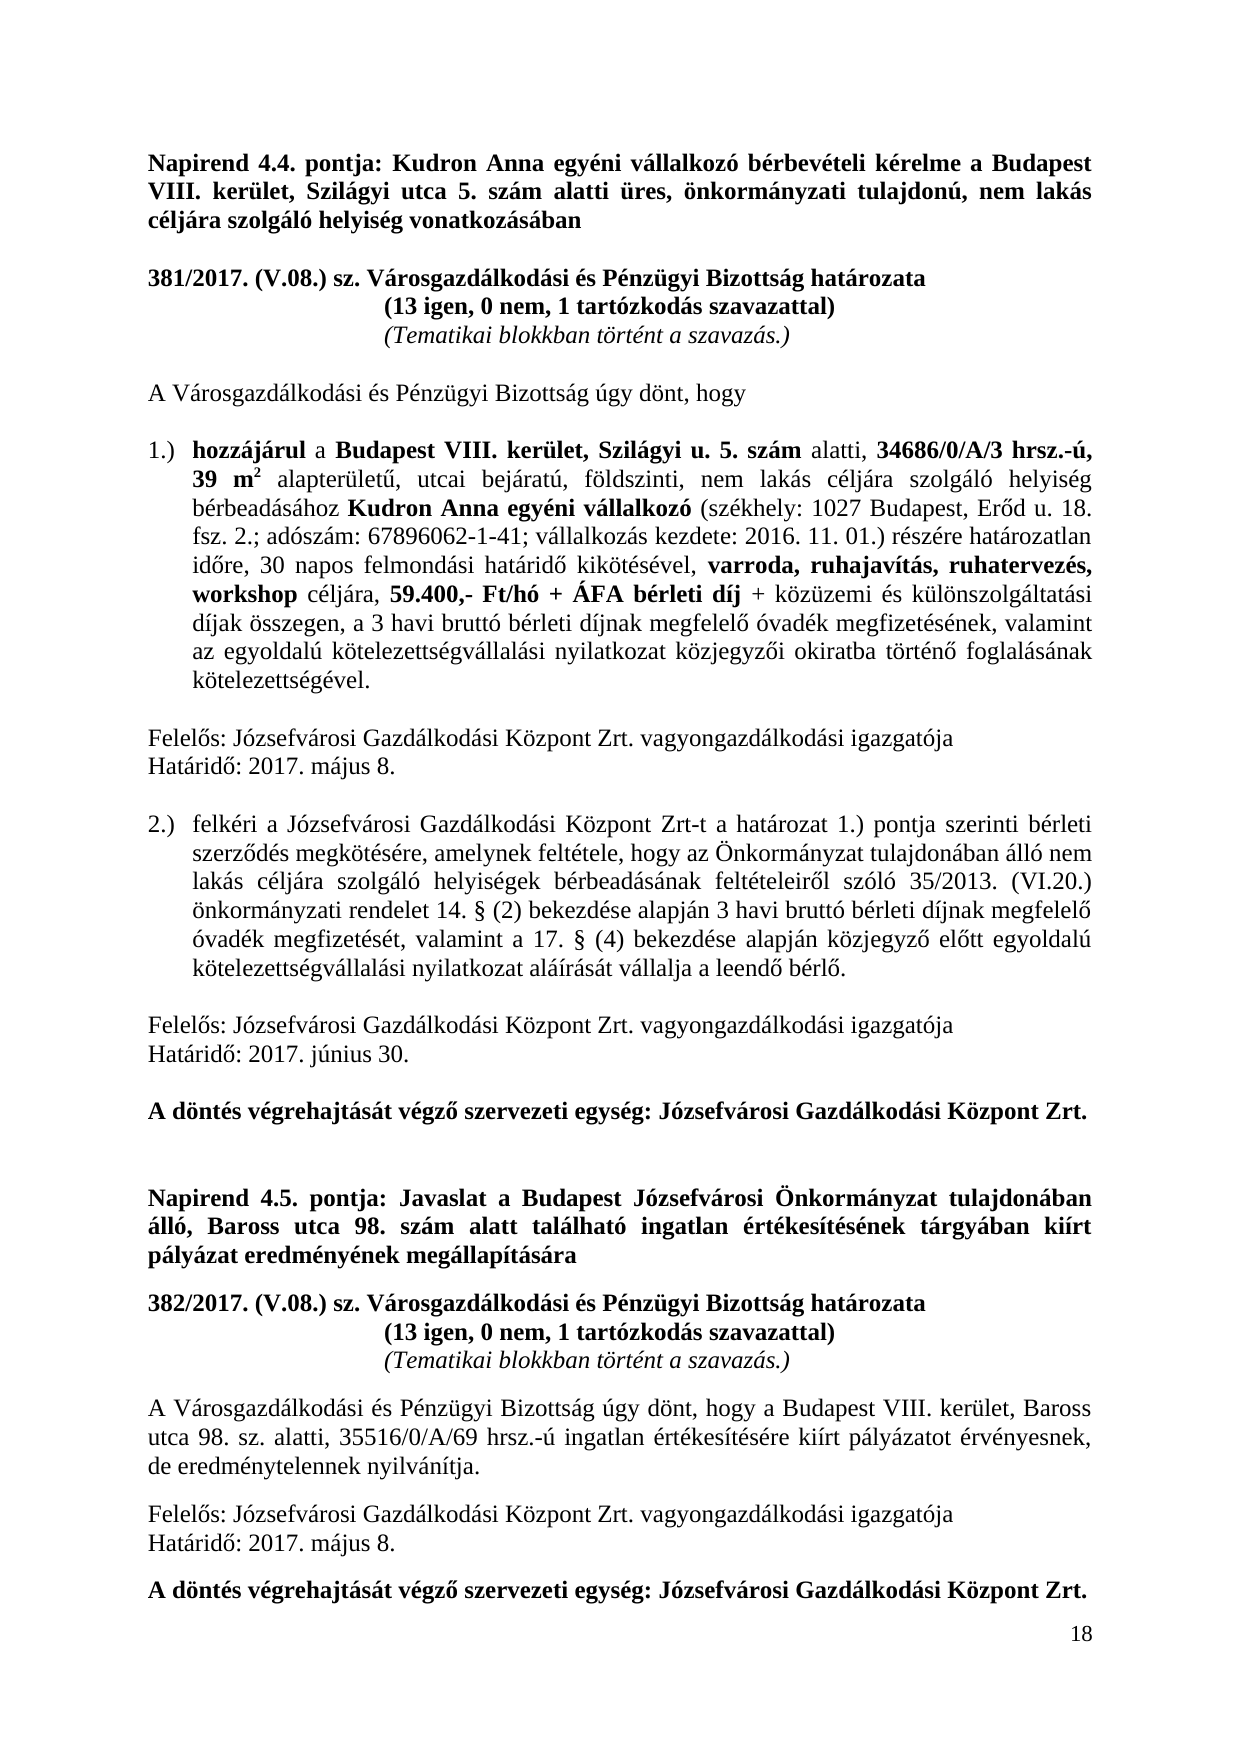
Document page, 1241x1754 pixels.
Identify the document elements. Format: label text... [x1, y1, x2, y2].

text A döntés végrehajtását végző szervezeti egység: Józsefvárosi Gazdálkodási Központ Zrt. [148, 1096, 1093, 1125]
text A Városgazdálkodási és Pénzügyi Bizottság úgy dönt, hogy a Budapest VIII. kerület, Baross utca 98. sz. alatti, 35516/0/A/69 hrsz.-ú ingatlan értékesítésére kiírt pályázatot érvényesnek, de eredménytelennek nyilvánítja. [148, 1393, 1093, 1480]
list hozzájárul a Budapest VIII. kerület, Szilágyi u. 5. szám alatti, 34686/0/A/3 hrsz.-ú, 39 m2 alapterületű, utcai bejáratú, földszinti, nem lakás céljára szolgáló helyiség bérbeadásához Kudron Anna egyéni vállalkozó (székhely: 1027 Budapest, Erőd u. 18. fsz. 2.; adószám: 67896062-1-41; vállalkozás kezdete: 2016. 11. 01.) részére határozatlan időre, 30 napos felmondási határidő kikötésével, varroda, ruhajavítás, ruhatervezés, workshop céljára, 59.400,- Ft/hó + ÁFA bérleti díj + közüzemi és különszolgáltatási díjak összegen, a 3 havi bruttó bérleti díjnak megfelelő óvadék megfizetésének, valamint az egyoldalú kötelezettségvállalási nyilatkozat közjegyzői okiratba történő foglalásának kötelezettségével. [148, 435, 1093, 694]
text (Tematikai blokkban történt a szavazás.) [384, 320, 1093, 349]
text Felelős: Józsefvárosi Gazdálkodási Központ Zrt. vagyongazdálkodási igazgatója [148, 1010, 1093, 1039]
text 382/2017. (V.08.) sz. Városgazdálkodási és Pénzügyi Bizottság határozata [148, 1288, 1093, 1317]
text A döntés végrehajtását végző szervezeti egység: Józsefvárosi Gazdálkodási Központ Zrt. [148, 1576, 1093, 1604]
text A Városgazdálkodási és Pénzügyi Bizottság úgy dönt, hogy [148, 378, 1093, 406]
text Határidő: 2017. június 30. [148, 1039, 1093, 1068]
text (Tematikai blokkban történt a szavazás.) [384, 1346, 1093, 1374]
text 381/2017. (V.08.) sz. Városgazdálkodási és Pénzügyi Bizottság határozata [148, 263, 1093, 291]
text Napirend 4.4. pontja: Kudron Anna egyéni vállalkozó bérbevételi kérelme a Budapest VIII. kerület, Szilágyi utca 5. szám alatti üres, önkormányzati tulajdonú, nem lakás céljára szolgáló helyiség vonatkozásában [148, 148, 1093, 234]
text Felelős: Józsefvárosi Gazdálkodási Központ Zrt. vagyongazdálkodási igazgatója [148, 1499, 1093, 1528]
text Napirend 4.5. pontja: Javaslat a Budapest Józsefvárosi Önkormányzat tulajdonában álló, Baross utca 98. szám alatt található ingatlan értékesítésének tárgyában kiírt pályázat eredményének megállapítására [148, 1183, 1093, 1269]
text Felelős: Józsefvárosi Gazdálkodási Központ Zrt. vagyongazdálkodási igazgatója [148, 723, 1093, 751]
text (13 igen, 0 nem, 1 tartózkodás szavazattal) [384, 291, 1093, 320]
text (13 igen, 0 nem, 1 tartózkodás szavazattal) [384, 1317, 1093, 1346]
list felkéri a Józsefvárosi Gazdálkodási Központ Zrt-t a határozat 1.) pontja szerinti bérleti szerződés megkötésére, amelynek feltétele, hogy az Önkormányzat tulajdonában álló nem lakás céljára szolgáló helyiségek bérbeadásának feltételeiről szóló 35/2013. (VI.20.) önkormányzati rendelet 14. § (2) bekezdése alapján 3 havi bruttó bérleti díjnak megfelelő óvadék megfizetését, valamint a 17. § (4) bekezdése alapján közjegyző előtt egyoldalú kötelezettségvállalási nyilatkozat aláírását vállalja a leendő bérlő. [148, 809, 1093, 981]
text Határidő: 2017. május 8. [148, 1528, 1093, 1556]
text Határidő: 2017. május 8. [148, 751, 1093, 780]
